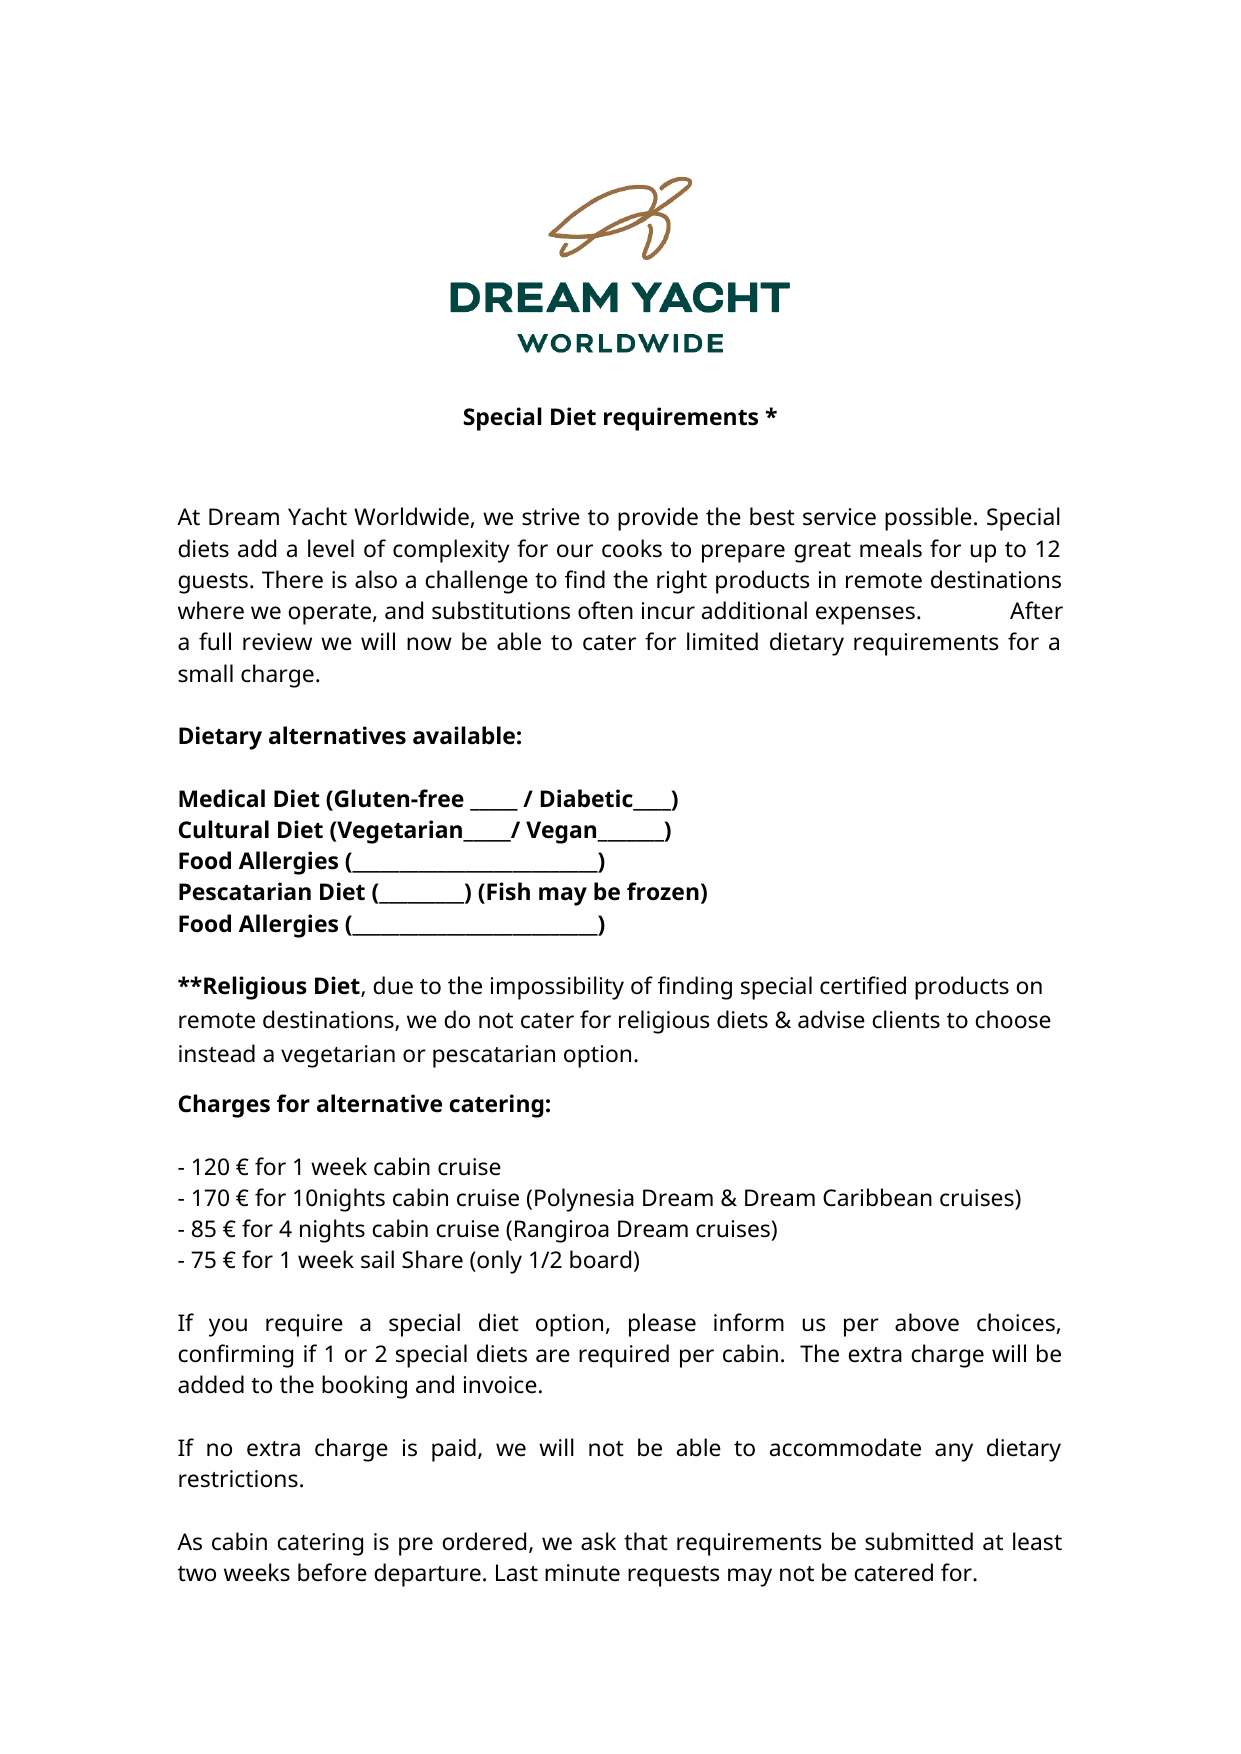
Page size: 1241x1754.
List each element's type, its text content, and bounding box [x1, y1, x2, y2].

text Food Allergies (__________________________) [177, 845, 1063, 876]
text At Dream Yacht Worldwide, we strive to provide the best service possible. Special diets add a level of complexity for our cooks to prepare great meals for up to 12 guests. There is also a challenge to find the right products in remote destinations where we operate, and substitutions often incur additional expenses. After a full review we will now be able to cater for limited dietary requirements for a small charge. [177, 501, 1063, 689]
text Pescatarian Diet (_________) (Fish may be frozen) [177, 876, 1063, 908]
text Medical Diet (Gluten-free _____ / Diabetic____) [177, 783, 1063, 814]
text - 170 € for 10nights cabin cruise (Polynesia Dream & Dream Caribbean cruises) [177, 1182, 1063, 1213]
text - 85 € for 4 nights cabin cruise (Rangiroa Dream cruises) [177, 1213, 1063, 1244]
text Cultural Diet (Vegetarian_____/ Vegan_______) [177, 814, 1063, 845]
text Food Allergies (__________________________) [177, 908, 1063, 939]
text **Religious Diet, due to the impossibility of finding special certified products on remote destinations, we do not cater for religious diets & advise clients to choose instead a vegetarian or pescatarian option. [177, 970, 1063, 1069]
text - 120 € for 1 week cabin cruise [177, 1151, 1063, 1182]
text - 75 € for 1 week sail Share (only 1/2 board) [177, 1244, 1063, 1276]
text If no extra charge is paid, we will not be able to accommodate any dietary restrictions. [177, 1432, 1063, 1494]
text Special Diet requirements * [177, 401, 1063, 432]
text Dietary alternatives available: [177, 720, 1063, 751]
picture [421, 147, 819, 382]
text If you require a special diet option, please inform us per above choices, confirming if 1 or 2 special diets are required per cabin. The extra charge will be added to the booking and invoice. [177, 1307, 1063, 1401]
text As cabin catering is pre ordered, we ask that requirements be submitted at least two weeks before departure. Last minute requests may not be catered for. [177, 1526, 1063, 1588]
text Charges for alternative catering: [177, 1088, 1063, 1119]
